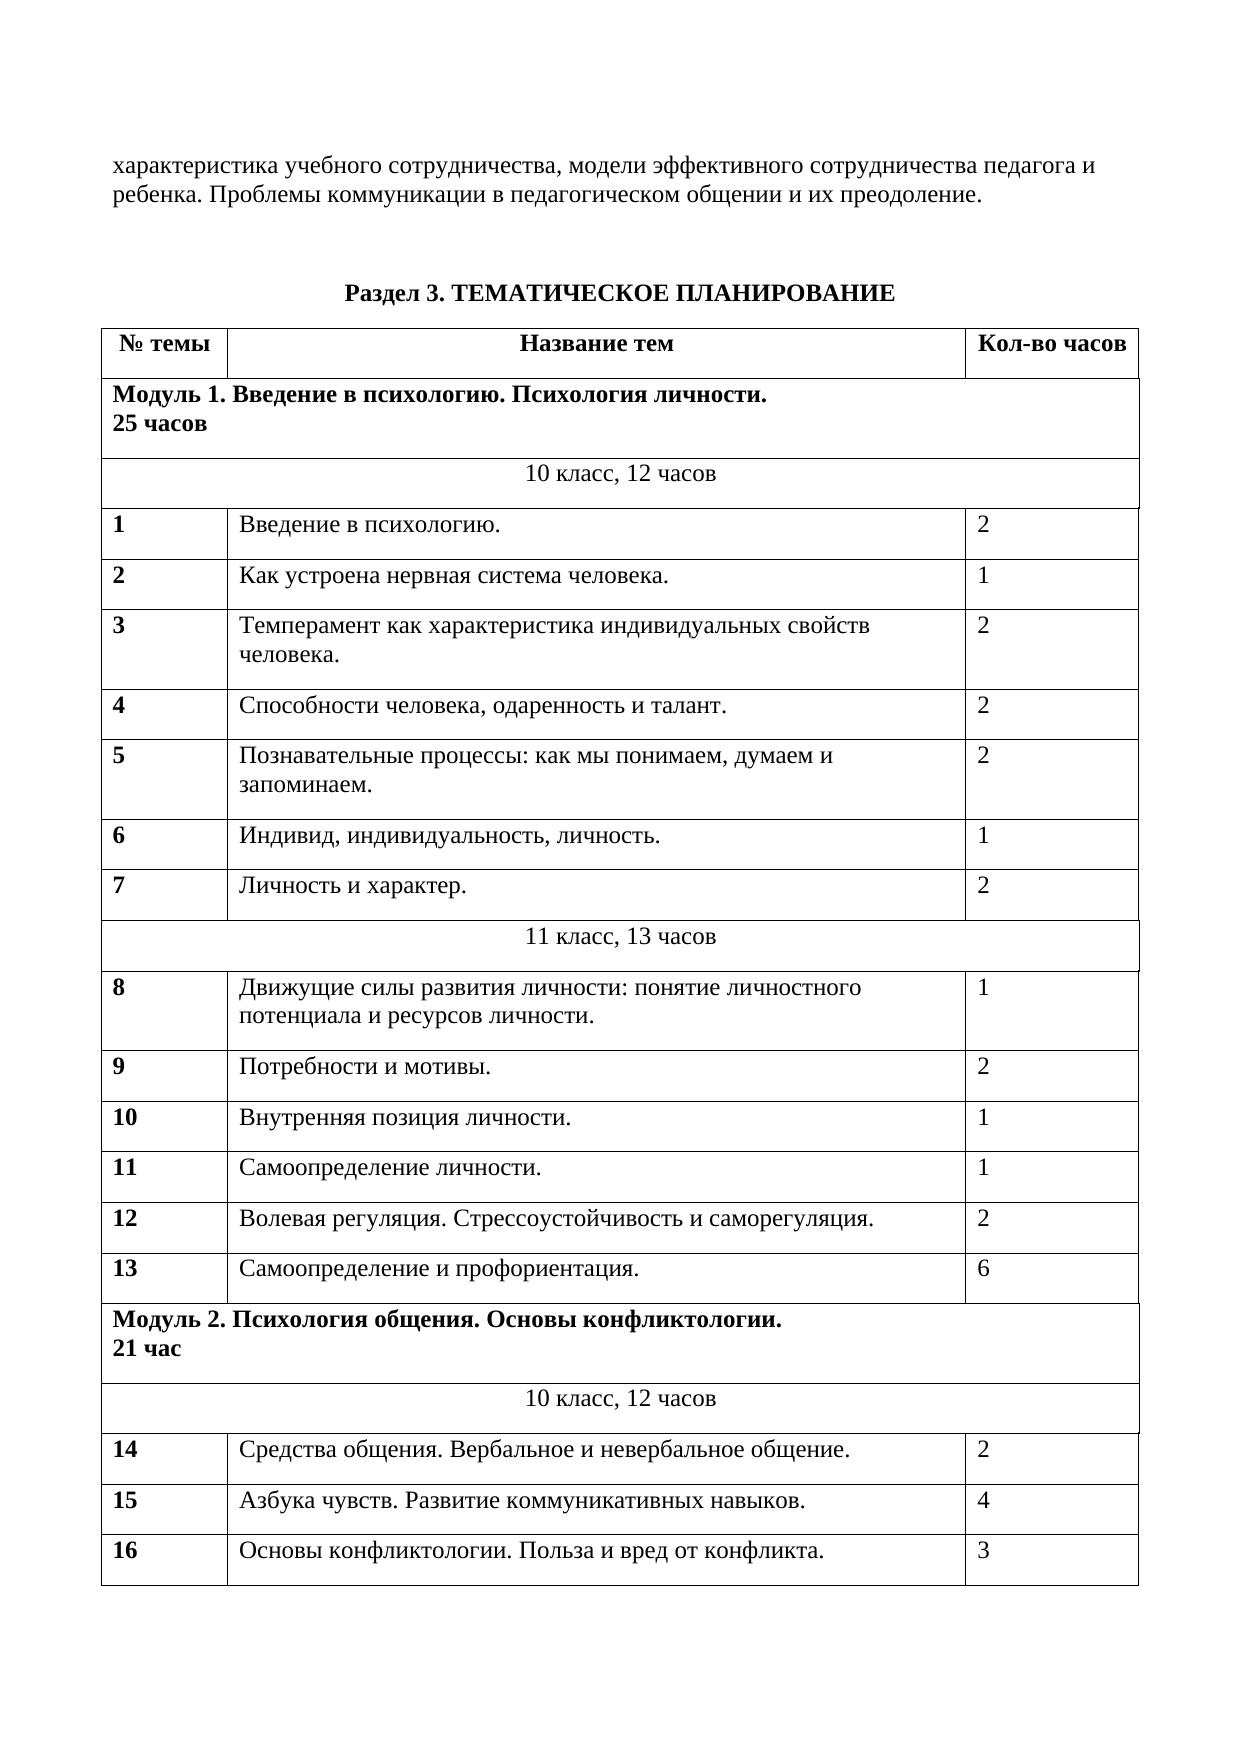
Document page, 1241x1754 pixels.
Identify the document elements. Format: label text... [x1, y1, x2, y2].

table_cell 6 [966, 1254, 1138, 1303]
table_cell 12 [102, 1203, 227, 1252]
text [112, 150, 1128, 207]
table_cell Личность и характер. [228, 870, 965, 920]
table_cell 1 [966, 560, 1138, 609]
table_cell 1 [966, 820, 1138, 869]
table_cell 11 класс, 13 часов [102, 921, 1139, 971]
table_cell Потребности и мотивы. [228, 1051, 965, 1101]
table_cell Как устроена нервная система человека. [228, 560, 965, 609]
table_header Кол-во часов [966, 329, 1138, 378]
table_cell 2 [966, 1203, 1138, 1252]
table_cell 2 [966, 1051, 1138, 1101]
table_cell 10 [102, 1102, 227, 1151]
table_cell 1 [966, 972, 1138, 1050]
table_cell 11 [102, 1152, 227, 1202]
table_cell 2 [966, 870, 1138, 920]
table_cell Самоопределение личности. [228, 1152, 965, 1202]
table_cell 1 [966, 1102, 1138, 1151]
table_cell 1 [966, 1152, 1138, 1202]
table_cell Познавательные процессы: как мы понимаем, думаем и запоминаем. [228, 740, 965, 819]
table_cell Волевая регуляция. Стрессоустойчивость и саморегуляция. [228, 1203, 965, 1252]
table_cell Способности человека, одаренность и талант. [228, 690, 965, 739]
table_cell 9 [102, 1051, 227, 1101]
table_header № темы [102, 329, 227, 378]
table_cell 6 [102, 820, 227, 869]
table_cell Движущие силы развития личности: понятие личностного потенциала и ресурсов личности. [228, 972, 965, 1050]
table_cell 3 [966, 1535, 1138, 1585]
table_cell Модуль 2. Психология общения. Основы конфликтологии. 21 час [102, 1304, 1139, 1382]
table_header Название тем [228, 329, 965, 378]
table_cell 14 [102, 1434, 227, 1484]
table_cell Введение в психологию. [228, 509, 965, 559]
table_cell 2 [966, 690, 1138, 739]
table_cell 8 [102, 972, 227, 1050]
table_cell 16 [102, 1535, 227, 1585]
table_cell Основы конфликтологии. Польза и вред от конфликта. [228, 1535, 965, 1585]
text Раздел 3. ТЕМАТИЧЕСКОЕ ПЛАНИРОВАНИЕ [112, 278, 1128, 307]
table_cell 13 [102, 1254, 227, 1303]
table_cell 4 [966, 1485, 1138, 1534]
table_cell 4 [102, 690, 227, 739]
table_cell 2 [966, 509, 1138, 559]
table_cell Индивид, индивидуальность, личность. [228, 820, 965, 869]
table_cell Модуль 1. Введение в психологию. Психология личности. 25 часов [102, 379, 1139, 457]
table_cell Средства общения. Вербальное и невербальное общение. [228, 1434, 965, 1484]
table_cell 7 [102, 870, 227, 920]
table_cell Темперамент как характеристика индивидуальных свойств человека. [228, 610, 965, 689]
table_cell 2 [966, 1434, 1138, 1484]
table_cell 3 [102, 610, 227, 689]
table_cell 15 [102, 1485, 227, 1534]
table_cell 2 [102, 560, 227, 609]
table_cell Внутренняя позиция личности. [228, 1102, 965, 1151]
table_cell 10 класс, 12 часов [102, 1384, 1139, 1433]
table_cell 2 [966, 740, 1138, 819]
table_cell 5 [102, 740, 227, 819]
table_cell 2 [966, 610, 1138, 689]
table_cell Самоопределение и профориентация. [228, 1254, 965, 1303]
table_cell 1 [102, 509, 227, 559]
table_cell 10 класс, 12 часов [102, 459, 1139, 508]
table_cell Азбука чувств. Развитие коммуникативных навыков. [228, 1485, 965, 1534]
